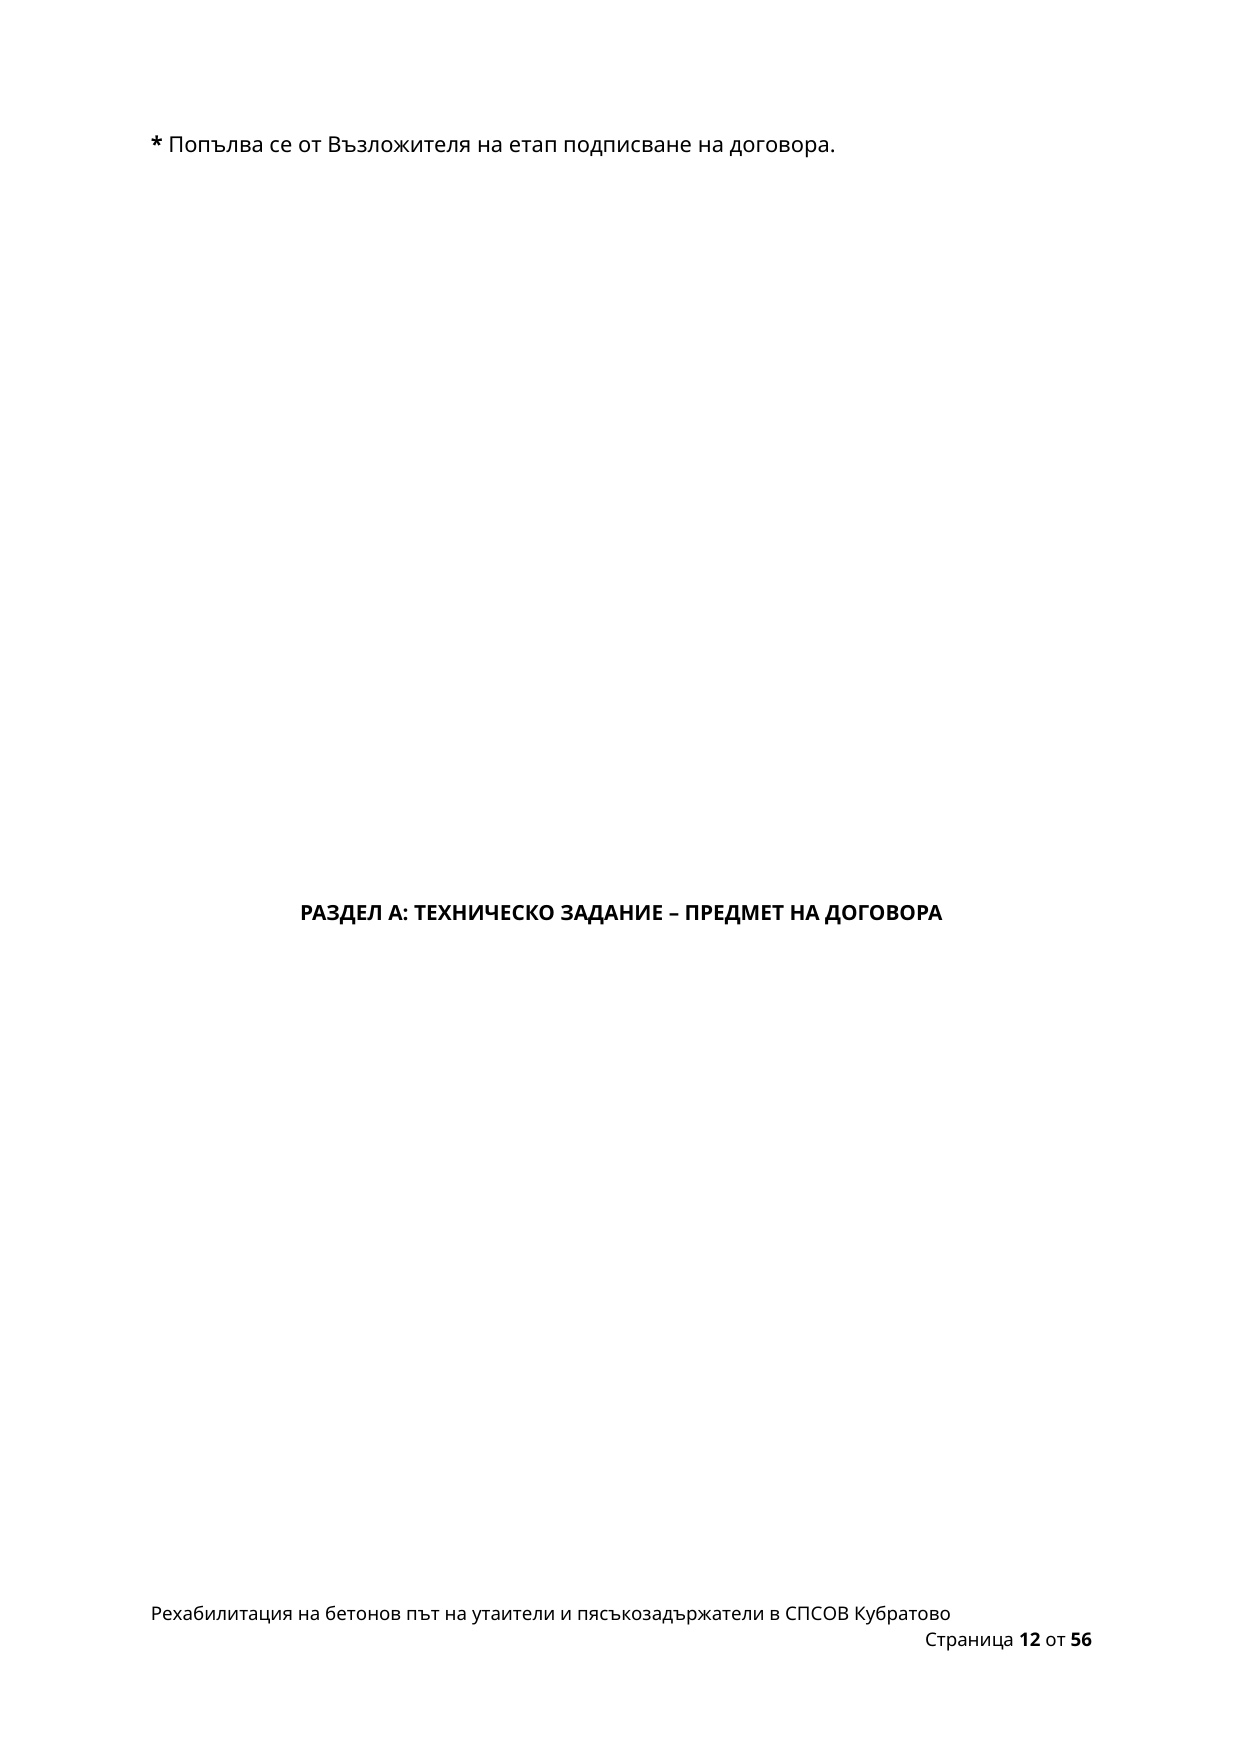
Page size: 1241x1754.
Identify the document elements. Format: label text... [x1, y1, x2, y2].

text * Попълва се от Възложителя на етап подписване на договора. [151, 129, 1092, 158]
text РАЗДЕЛ А: ТЕХНИЧЕСКО ЗАДАНИЕ – ПРЕДМЕТ НА ДОГОВОРА [151, 898, 1092, 926]
